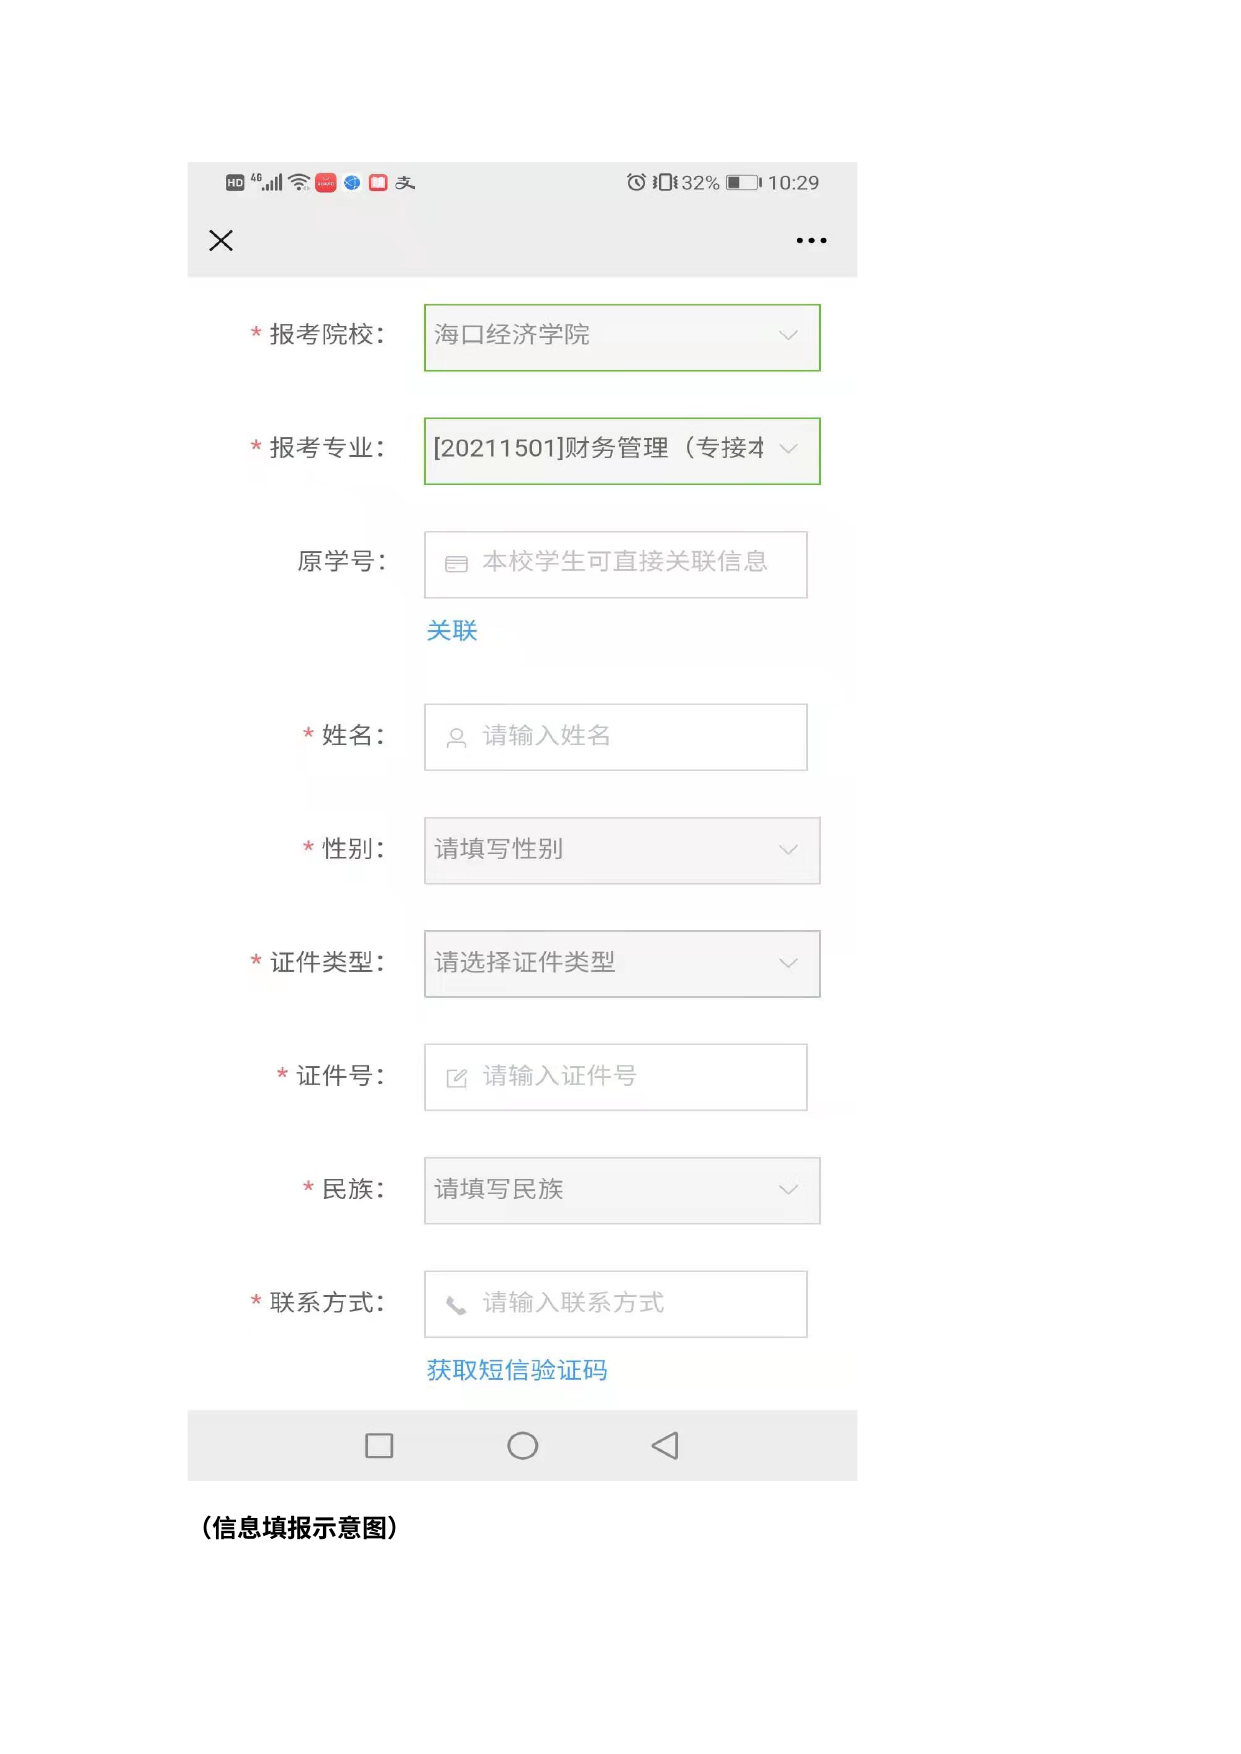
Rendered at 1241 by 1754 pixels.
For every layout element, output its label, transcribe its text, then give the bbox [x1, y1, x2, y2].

picture [187, 162, 858, 1481]
text （信息填报示意图） [187, 1494, 1053, 1559]
